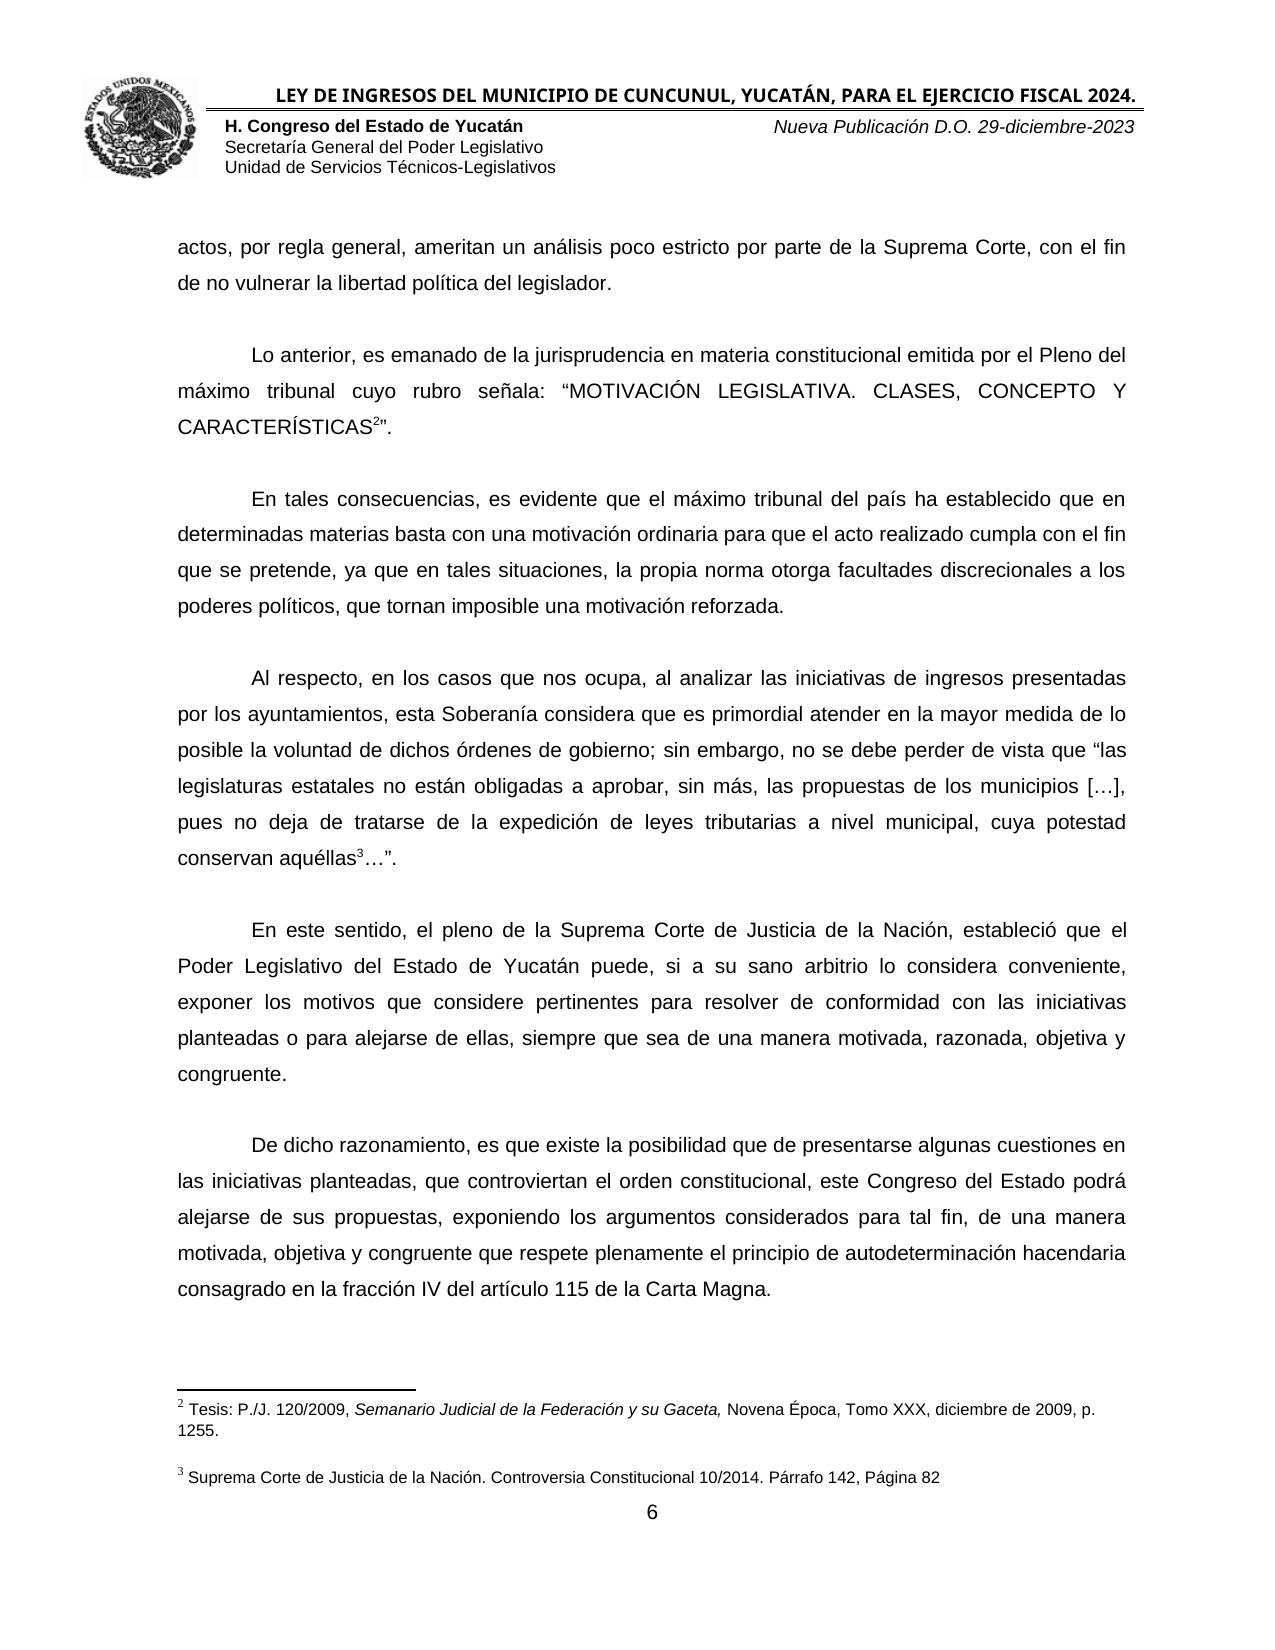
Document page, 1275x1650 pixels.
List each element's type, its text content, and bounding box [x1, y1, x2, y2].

text En este sentido, el pleno de la Suprema Corte de Justicia de la Nación, estableció que el Poder Legislativo del Estado de Yucatán puede, si a su sano arbitrio lo considera conveniente, exponer los motivos que considere pertinentes para resolver de conformidad con las iniciativas planteadas o para alejarse de ellas, siempre que sea de una manera motivada, razonada, objetiva y congruente. [177, 918, 1127, 1085]
text Al respecto, en los casos que nos ocupa, al analizar las iniciativas de ingresos presentadas por los ayuntamientos, esta Soberanía considera que es primordial atender en la mayor medida de lo posible la voluntad de dichos órdenes de gobierno; sin embargo, no se debe perder de vista que “las legislaturas estatales no están obligadas a aprobar, sin más, las propuestas de los municipios […], pues no deja de tratarse de la expedición de leyes tributarias a nivel municipal, cuya potestad conservan aquéllas…”. [177, 666, 1127, 870]
text Lo anterior, es emanado de la jurisprudencia en materia constitucional emitida por el Pleno del máximo tribunal cuyo rubro señala: “MOTIVACIÓN LEGISLATIVA. CLASES, CONCEPTO Y CARACTERÍSTICAS”. [177, 343, 1127, 438]
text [177, 235, 1127, 295]
text De dicho razonamiento, es que existe la posibilidad que de presentarse algunas cuestiones en las iniciativas planteadas, que controviertan el orden constitucional, este Congreso del Estado podrá alejarse de sus propuestas, exponiendo los argumentos considerados para tal fin, de una manera motivada, objetiva y congruente que respete plenamente el principio de autodeterminación hacendaria consagrado en la fracción IV del artículo 115 de la Carta Magna. [177, 1133, 1127, 1301]
text En tales consecuencias, es evidente que el máximo tribunal del país ha establecido que en determinadas materias basta con una motivación ordinaria para que el acto realizado cumpla con el fin que se pretende, ya que en tales situaciones, la propia norma otorga facultades discrecionales a los poderes políticos, que tornan imposible una motivación reforzada. [177, 486, 1127, 618]
